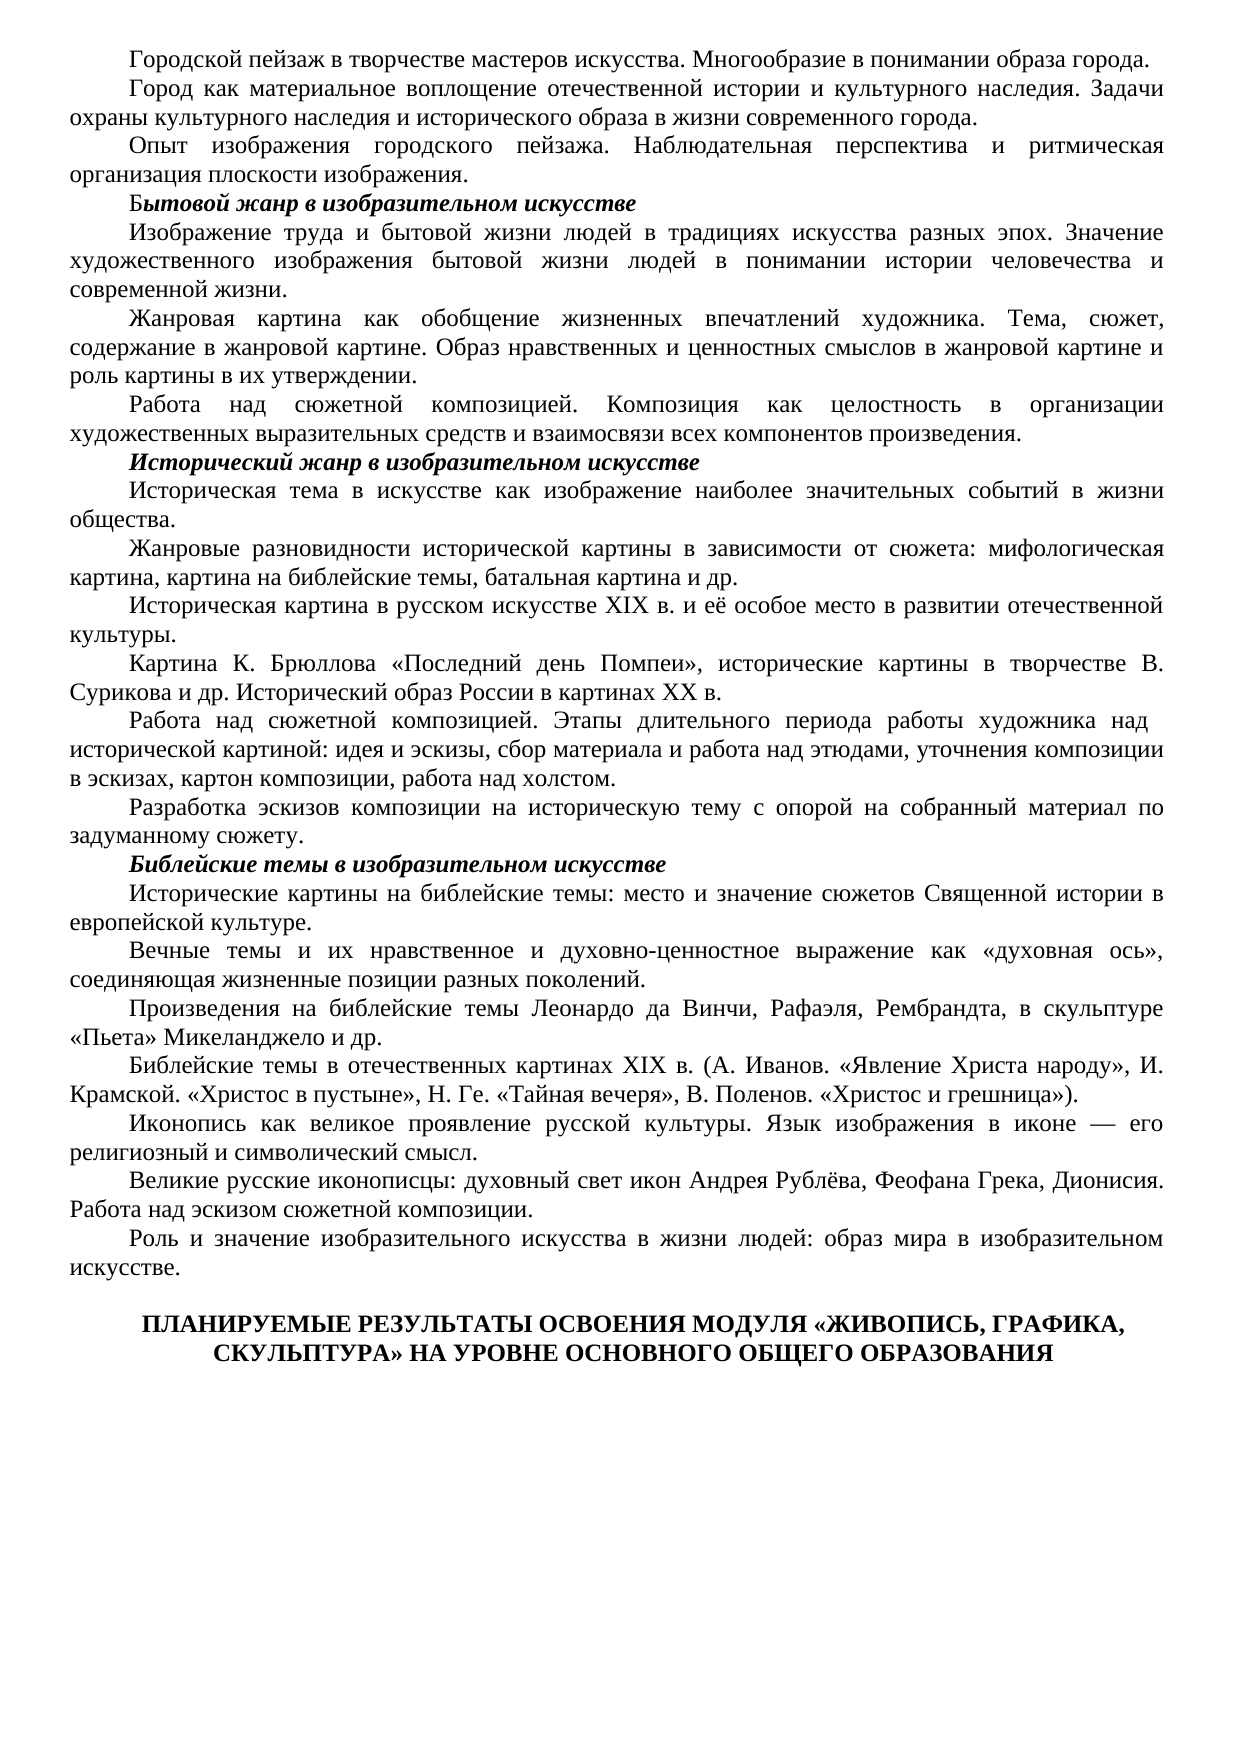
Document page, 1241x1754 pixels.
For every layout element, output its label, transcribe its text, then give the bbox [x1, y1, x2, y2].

text Историческая картина в русском искусстве XIX в. и её особое место в развитии отечественной культуры. [69, 591, 1165, 648]
text Опыт изображения городского пейзажа. Наблюдательная перспектива и ритмическая организация плоскости изображения. [69, 131, 1165, 188]
text ПЛАНИРУЕМЫЕ РЕЗУЛЬТАТЫ ОСВОЕНИЯ МОДУЛЯ «ЖИВОПИСЬ, ГРАФИКА, СКУЛЬПТУРА» НА УРОВНЕ ОСНОВНОГО ОБЩЕГО ОБРАЗОВАНИЯ [69, 1309, 1197, 1367]
text Город как материальное воплощение отечественной истории и культурного наследия. Задачи охраны культурного наследия и исторического образа в жизни современного города. [69, 73, 1165, 131]
text Городской пейзаж в творчестве мастеров искусства. Многообразие в понимании образа города. [69, 44, 1165, 73]
text Жанровые разновидности исторической картины в зависимости от сюжета: мифологическая картина, картина на библейские темы, батальная картина и др. [69, 533, 1165, 591]
text Исторический жанр в изобразительном искусстве [69, 447, 1165, 476]
text Изображение труда и бытовой жизни людей в традициях искусства разных эпох. Значение художественного изображения бытовой жизни людей в понимании истории человечества и современной жизни. [69, 217, 1165, 303]
text Работа над сюжетной композицией. Этапы длительного периода работы художника над исторической картиной: идея и эскизы, сбор материала и работа над этюдами, уточнения композиции в эскизах, картон композиции, работа над холстом. [69, 706, 1165, 792]
text Иконопись как великое проявление русской культуры. Язык изображения в иконе — его религиозный и символический смысл. [69, 1108, 1165, 1166]
text Картина К. Брюллова «Последний день Помпеи», исторические картины в творчестве В. Сурикова и др. Исторический образ России в картинах ХХ в. [69, 648, 1165, 706]
text Жанровая картина как обобщение жизненных впечатлений художника. Тема, сюжет, содержание в жанровой картине. Образ нравственных и ценностных смыслов в жанровой картине и роль картины в их утверждении. [69, 303, 1165, 389]
text Исторические картины на библейские темы: место и значение сюжетов Священной истории в европейской культуре. [69, 878, 1165, 936]
text Роль и значение изобразительного искусства в жизни людей: образ мира в изобразительном искусстве. [69, 1223, 1165, 1281]
text Великие русские иконописцы: духовный свет икон Андрея Рублёва, Феофана Грека, Дионисия. Работа над эскизом сюжетной композиции. [69, 1166, 1165, 1223]
text Библейские темы в отечественных картинах XIX в. (А. Иванов. «Явление Христа народу», И. Крамской. «Христос в пустыне», Н. Ге. «Тайная вечеря», В. Поленов. «Христос и грешница»). [69, 1051, 1165, 1108]
text Вечные темы и их нравственное и духовно-ценностное выражение как «духовная ось», соединяющая жизненные позиции разных поколений. [69, 936, 1165, 993]
text Разработка эскизов композиции на историческую тему с опорой на собранный материал по задуманному сюжету. [69, 792, 1165, 849]
text Работа над сюжетной композицией. Композиция как целостность в организации художественных выразительных средств и взаимосвязи всех компонентов произведения. [69, 389, 1165, 447]
text Библейские темы в изобразительном искусстве [69, 849, 1165, 878]
text Историческая тема в искусстве как изображение наиболее значительных событий в жизни общества. [69, 476, 1165, 533]
text Бытовой жанр в изобразительном искусстве [69, 188, 1165, 217]
text Произведения на библейские темы Леонардо да Винчи, Рафаэля, Рембрандта, в скульптуре «Пьета» Микеланджело и др. [69, 993, 1165, 1051]
